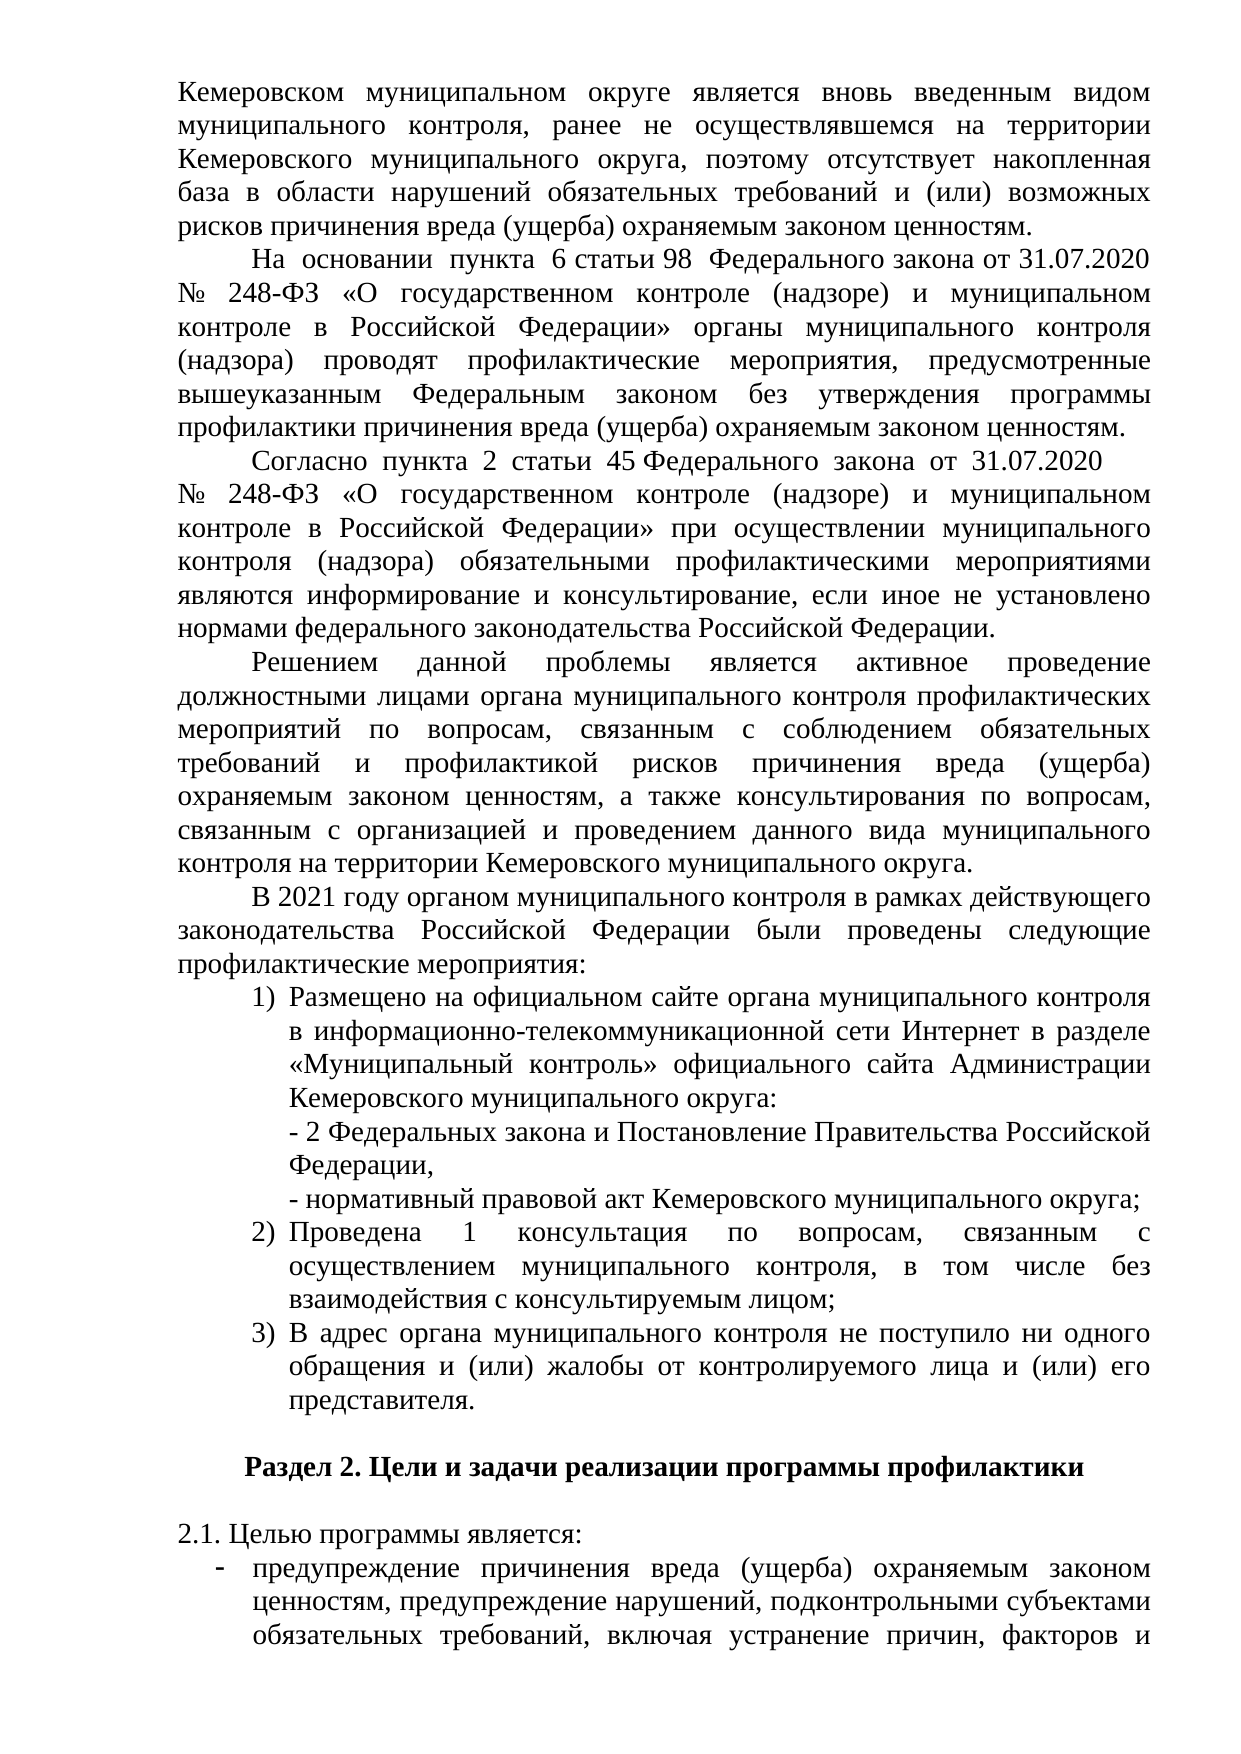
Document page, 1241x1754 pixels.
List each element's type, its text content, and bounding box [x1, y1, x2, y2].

list - нормативный правовой акт Кемеровского муниципального округа; [288, 1181, 1152, 1214]
list - 2 Федеральных закона и Постановление Правительства Российской Федерации, [288, 1114, 1152, 1181]
text На основании пункта 6 статьи 98 Федерального закона от 31.07.2020 № 248-ФЗ «О государственном контроле (надзоре) и муниципальном контроле в Российской Федерации» органы муниципального контроля (надзора) проводят профилактические мероприятия, предусмотренные вышеуказанным Федеральным законом без утверждения программы профилактики причинения вреда (ущерба) охраняемым законом ценностям. [177, 242, 1152, 443]
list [215, 1550, 1152, 1650]
text Решением данной проблемы является активное проведение должностными лицами органа муниципального контроля профилактических мероприятий по вопросам, связанным с соблюдением обязательных требований и профилактикой рисков причинения вреда (ущерба) охраняемым законом ценностям, а также консультирования по вопросам, связанным с организацией и проведением данного вида муниципального контроля на территории Кемеровского муниципального округа. [177, 644, 1152, 879]
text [177, 74, 1152, 242]
list Проведена 1 консультация по вопросам, связанным с осуществлением муниципального контроля, в том числе без взаимодействия с консультируемым лицом; [251, 1214, 1152, 1315]
text Раздел 2. Цели и задачи реализации программы профилактики [177, 1449, 1152, 1483]
text Согласно пункта 2 статьи 45 Федерального закона от 31.07.2020 [177, 443, 1152, 476]
list В адрес органа муниципального контроля не поступило ни одного обращения и (или) жалобы от контролируемого лица и (или) его представителя. [251, 1315, 1152, 1416]
text 2.1. Целью программы является: [177, 1516, 1152, 1550]
text В 2021 году органом муниципального контроля в рамках действующего законодательства Российской Федерации были проведены следующие профилактические мероприятия: [177, 879, 1152, 979]
list Размещено на официальном сайте органа муниципального контроля в информационно-телекоммуникационной сети Интернет в разделе «Муниципальный контроль» официального сайта Администрации Кемеровского муниципального округа: [251, 979, 1152, 1114]
text № 248-ФЗ «О государственном контроле (надзоре) и муниципальном контроле в Российской Федерации» при осуществлении муниципального контроля (надзора) обязательными профилактическими мероприятиями являются информирование и консультирование, если иное не установлено нормами федерального законодательства Российской Федерации. [177, 476, 1152, 644]
